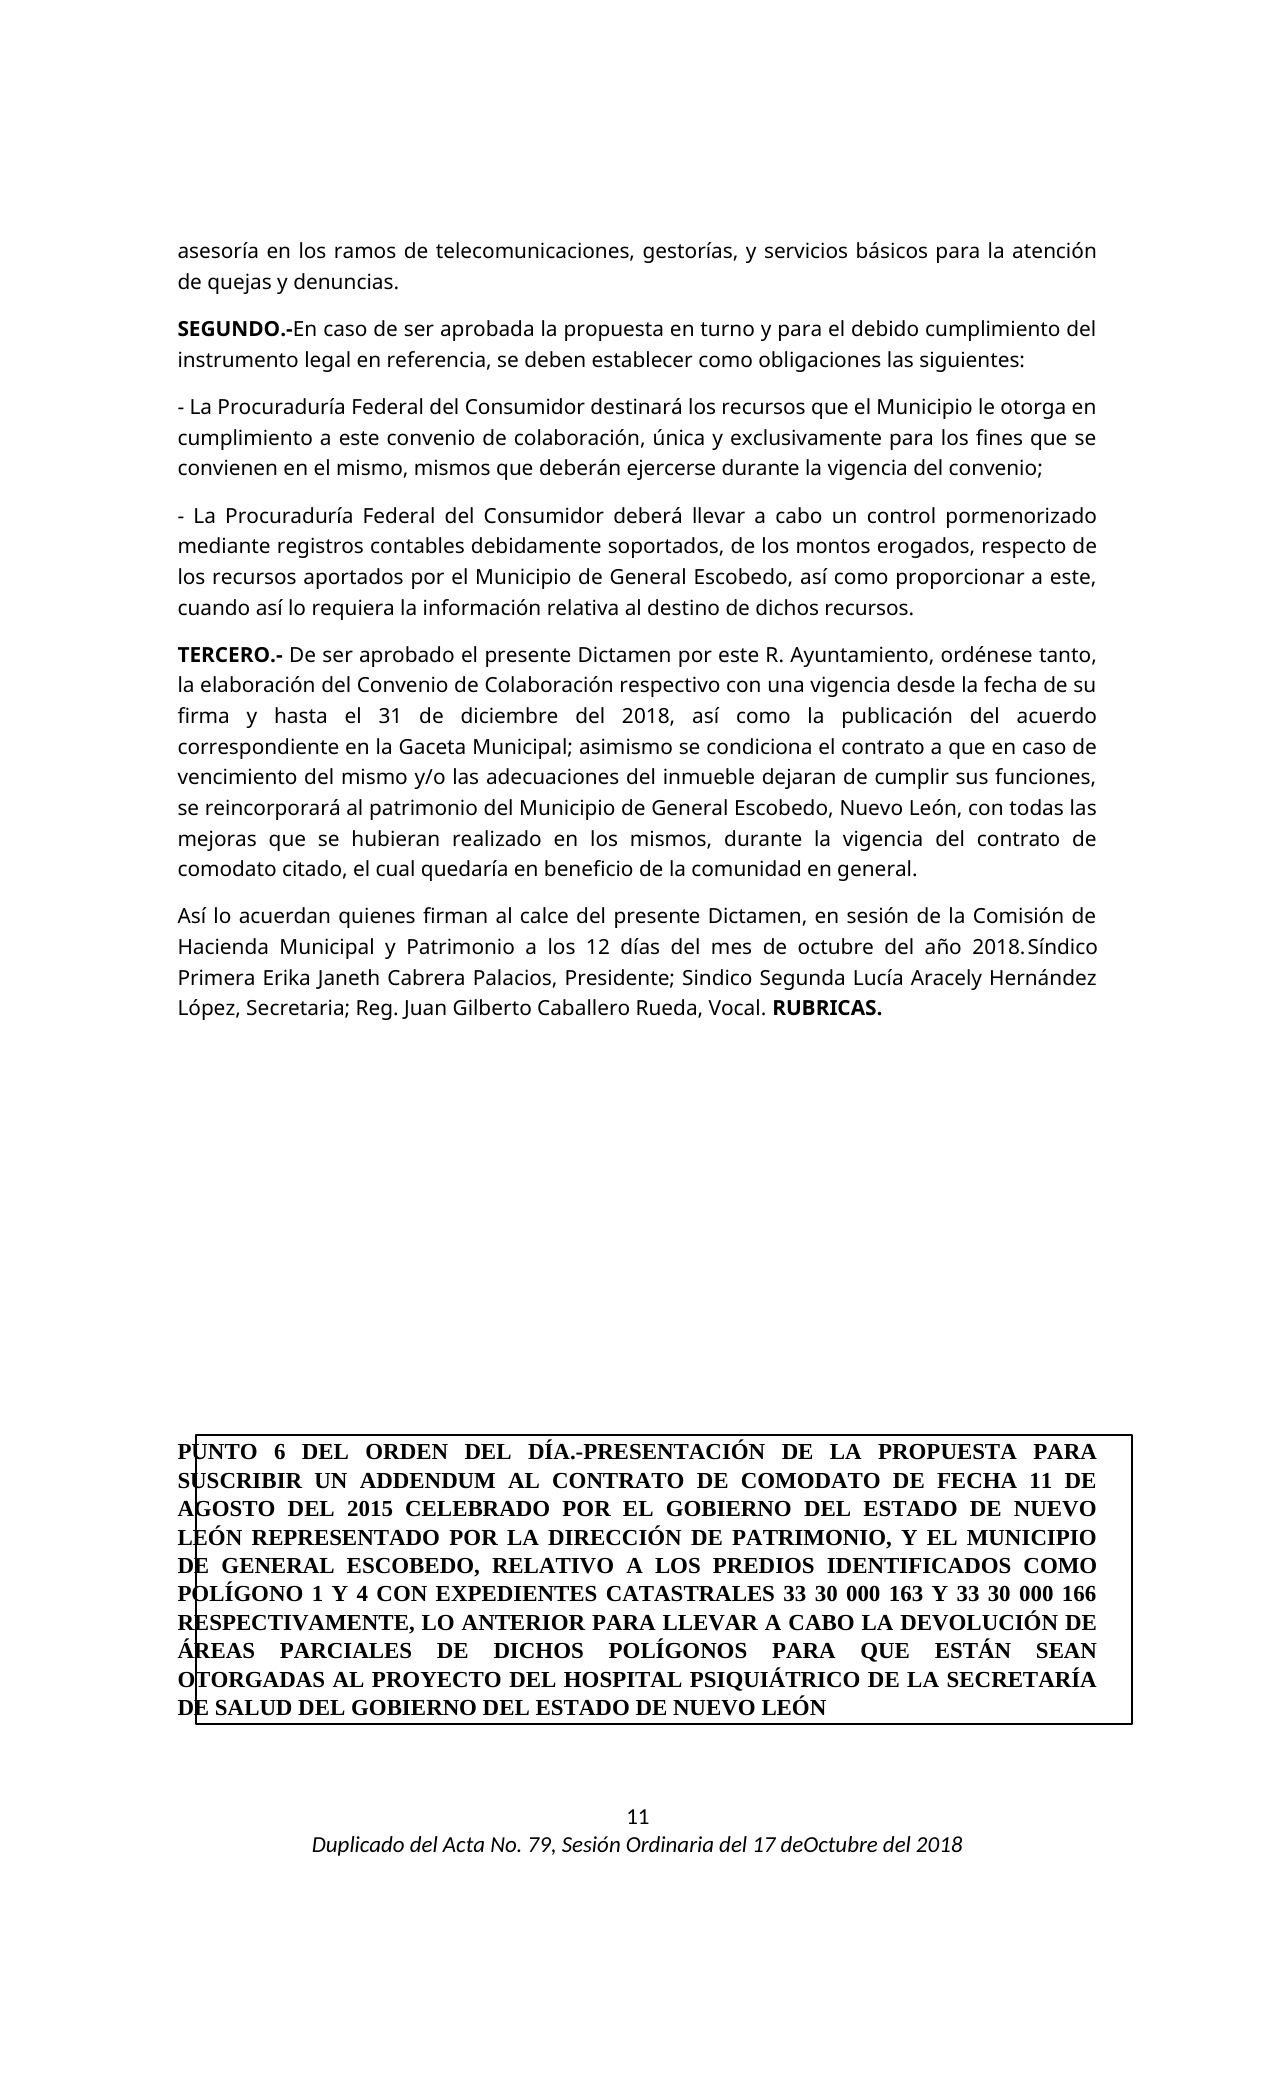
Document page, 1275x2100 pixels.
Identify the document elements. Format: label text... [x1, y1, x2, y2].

text - La Procuraduría Federal del Consumidor destinará los recursos que el Municipio le otorga en cumplimiento a este convenio de colaboración, única y exclusivamente para los fines que se convienen en el mismo, mismos que deberán ejercerse durante la vigencia del convenio; [177, 392, 1098, 482]
text - La Procuraduría Federal del Consumidor deberá llevar a cabo un control pormenorizado mediante registros contables debidamente soportados, de los montos erogados, respecto de los recursos aportados por el Municipio de General Escobedo, así como proporcionar a este, cuando así lo requiera la información relativa al destino de dichos recursos. [177, 501, 1098, 621]
text SEGUNDO.-En caso de ser aprobada la propuesta en turno y para el debido cumplimiento del instrumento legal en referencia, se deben establecer como obligaciones las siguientes: [177, 314, 1098, 373]
text Así lo acuerdan quienes firman al calce del presente Dictamen, en sesión de la Comisión de Hacienda Municipal y Patrimonio a los 12 días del mes de octubre del año 2018.Síndico Primera Erika Janeth Cabrera Palacios, Presidente; Sindico Segunda Lucía Aracely Hernández López, Secretaria; Reg. Juan Gilberto Caballero Rueda, Vocal. RUBRICAS. [177, 902, 1098, 1022]
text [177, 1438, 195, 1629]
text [177, 236, 1098, 295]
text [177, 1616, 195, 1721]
text PUNTO 6 DEL ORDEN DEL DÍA.-PRESENTACIÓN DE LA PROPUESTA PARA SUSCRIBIR UN ADDENDUM AL CONTRATO DE COMODATO DE FECHA 11 DE AGOSTO DEL 2015 CELEBRADO POR EL GOBIERNO DEL ESTADO DE NUEVO LEÓN REPRESENTADO POR LA DIRECCIÓN DE PATRIMONIO, Y EL MUNICIPIO DE GENERAL ESCOBEDO, RELATIVO A LOS PREDIOS IDENTIFICADOS COMO POLÍGONO 1 Y 4 CON EXPEDIENTES CATASTRALES 33 30 000 163 Y 33 30 000 166 RESPECTIVAMENTE, LO ANTERIOR PARA LLEVAR A CABO LA DEVOLUCIÓN DE ÁREAS PARCIALES DE DICHOS POLÍGONOS PARA QUE ESTÁN SEAN OTORGADAS AL PROYECTO DEL HOSPITAL PSIQUIÁTRICO DE LA SECRETARÍA DE SALUD DEL GOBIERNO DEL ESTADO DE NUEVO LEÓN [197, 1438, 1098, 1721]
text TERCERO.- De ser aprobado el presente Dictamen por este R. Ayuntamiento, ordénese tanto, la elaboración del Convenio de Colaboración respectivo con una vigencia desde la fecha de su firma y hasta el 31 de diciembre del 2018, así como la publicación del acuerdo correspondiente en la Gaceta Municipal; asimismo se condiciona el contrato a que en caso de vencimiento del mismo y/o las adecuaciones del inmueble dejaran de cumplir sus funciones, se reincorporará al patrimonio del Municipio de General Escobedo, Nuevo León, con todas las mejoras que se hubieran realizado en los mismos, durante la vigencia del contrato de comodato citado, el cual quedaría en beneficio de la comunidad en general. [177, 640, 1098, 883]
